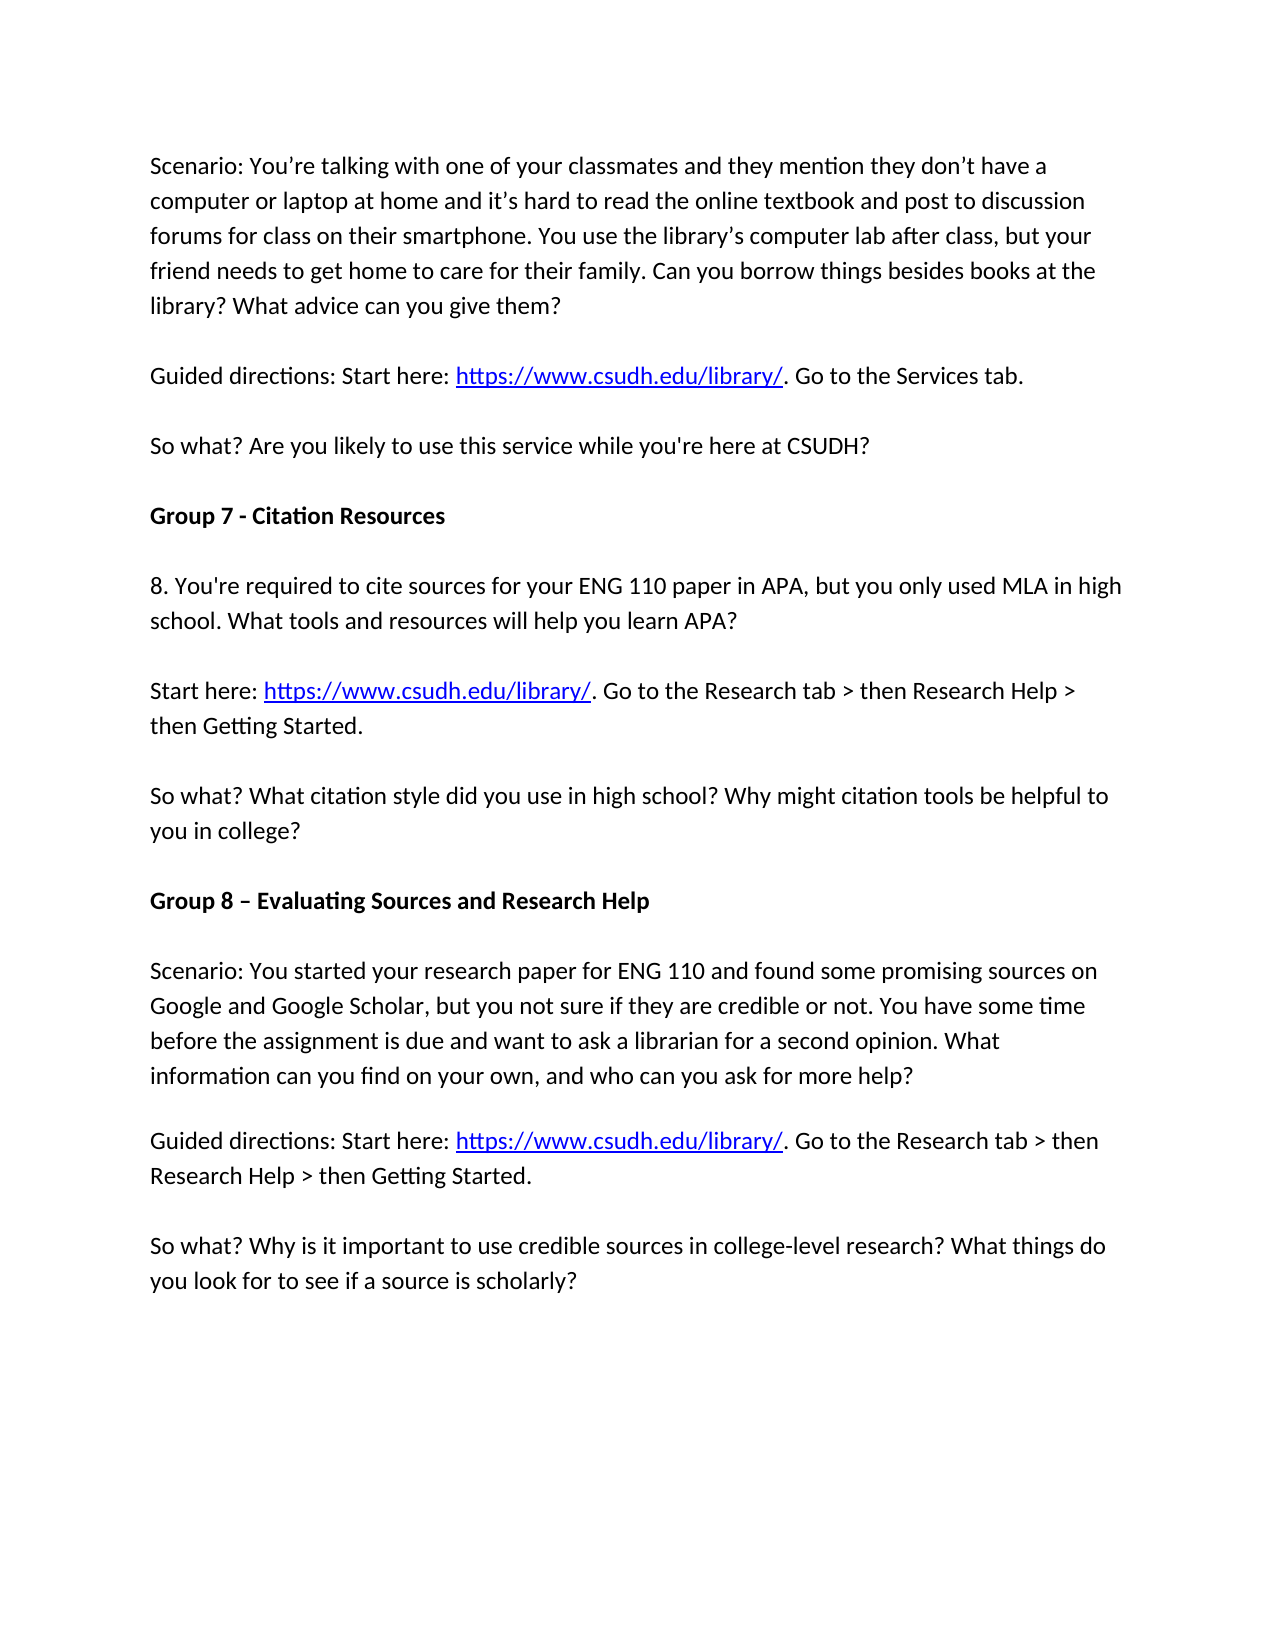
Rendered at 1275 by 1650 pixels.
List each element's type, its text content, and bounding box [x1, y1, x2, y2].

text Group 8 – Evaluating Sources and Research Help [150, 885, 1125, 916]
text Start here: https://www.csudh.edu/library/. Go to the Research tab > then Research Help > then Getting Started. [150, 675, 1125, 741]
text Group 7 - Citation Resources [150, 500, 1125, 531]
text So what? Why is it important to use credible sources in college-level research? What things do you look for to see if a source is scholarly? [150, 1230, 1125, 1296]
text Guided directions: Start here: https://www.csudh.edu/library/. Go to the Research tab > then Research Help > then Getting Started. [150, 1125, 1125, 1191]
text Scenario: You started your research paper for ENG 110 and found some promising sources on Google and Google Scholar, but you not sure if they are credible or not. You have some time before the assignment is due and want to ask a librarian for a second opinion. What information can you find on your own, and who can you ask for more help? [150, 955, 1125, 1091]
text Guided directions: Start here: https://www.csudh.edu/library/. Go to the Services tab. [150, 360, 1125, 391]
text So what? What citation style did you use in high school? Why might citation tools be helpful to you in college? [150, 780, 1125, 846]
text So what? Are you likely to use this service while you're here at CSUDH? [150, 430, 1125, 461]
text 8. You're required to cite sources for your ENG 110 paper in APA, but you only used MLA in high school. What tools and resources will help you learn APA? [150, 570, 1125, 636]
text Scenario: You’re talking with one of your classmates and they mention they don’t have a computer or laptop at home and it’s hard to read the online textbook and post to discussion forums for class on their smartphone. You use the library’s computer lab after class, but your friend needs to get home to care for their family. Can you borrow things besides books at the library? What advice can you give them? [150, 150, 1125, 321]
